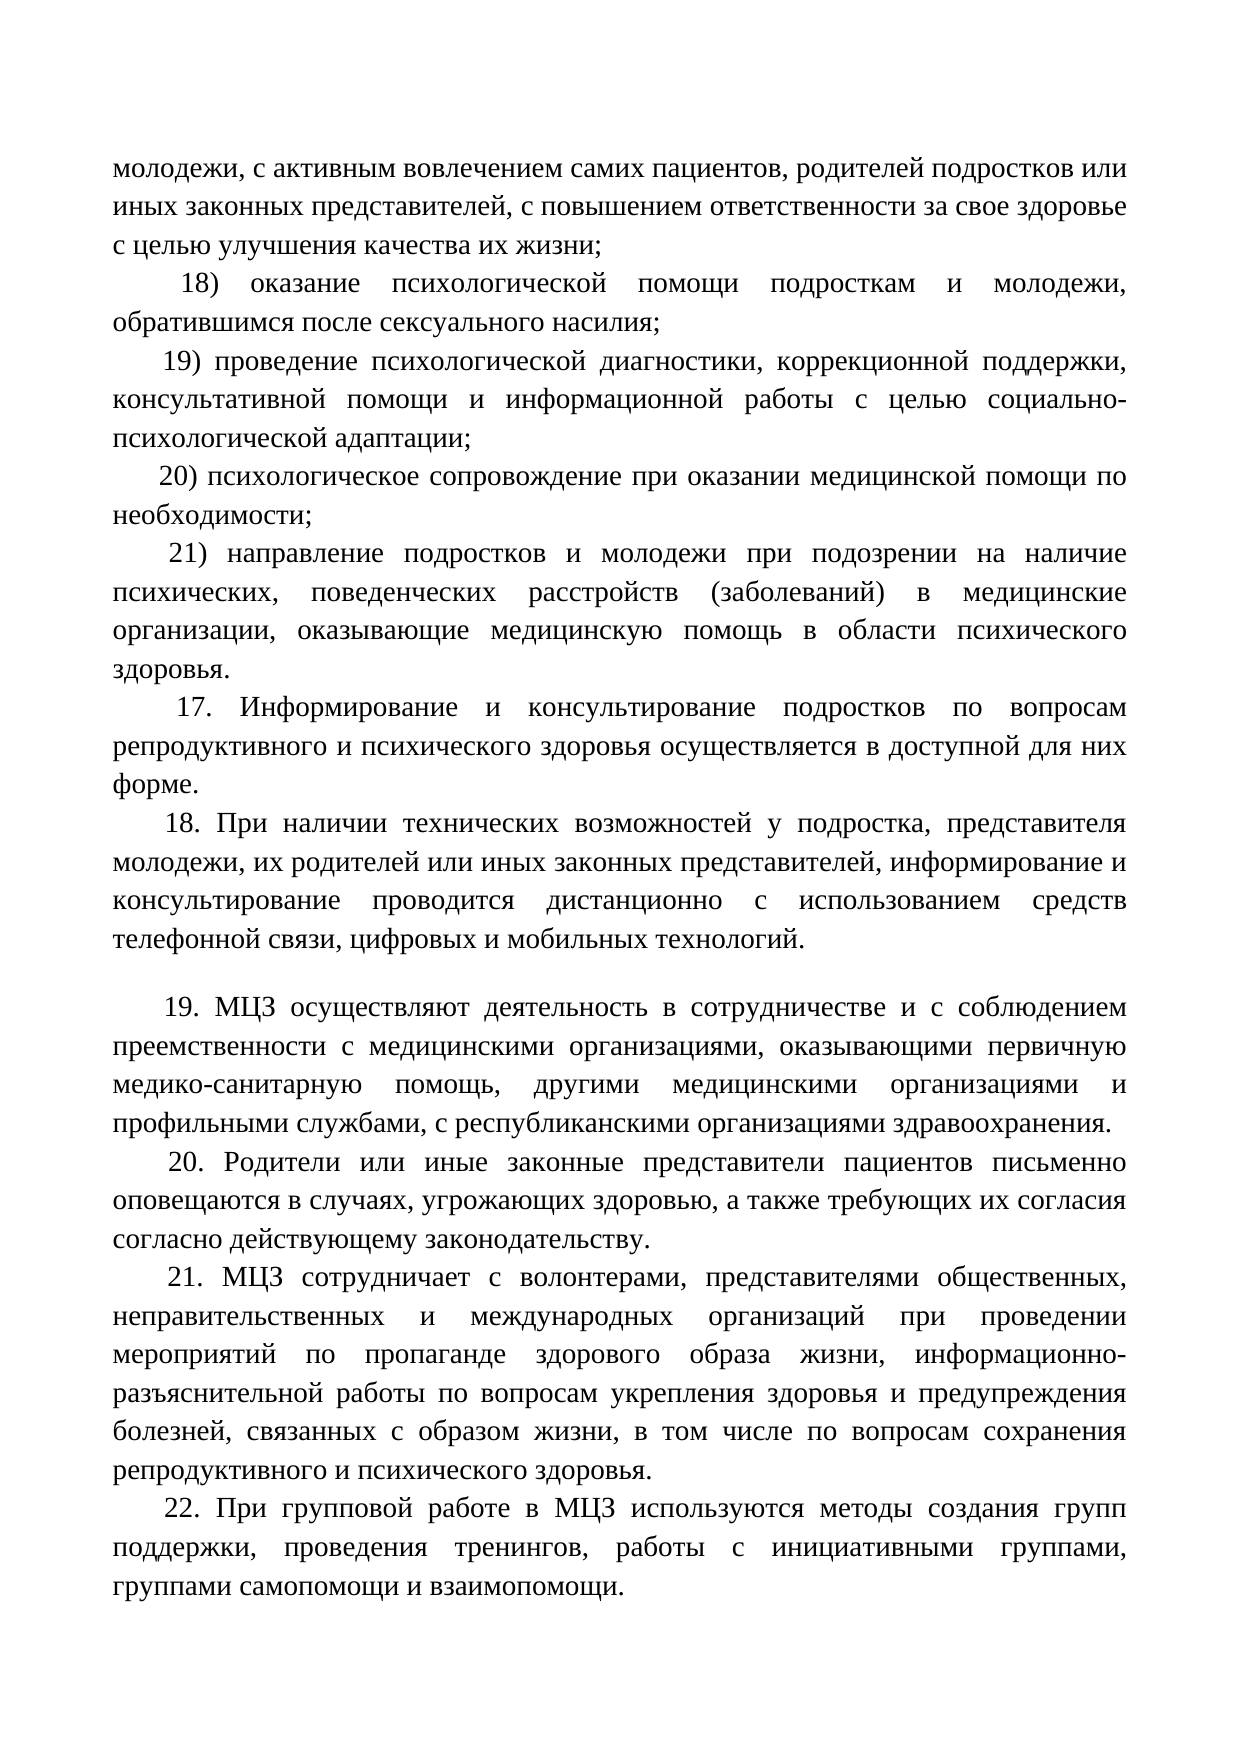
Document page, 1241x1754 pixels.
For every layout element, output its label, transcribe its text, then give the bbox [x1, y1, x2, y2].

text 17. Информирование и консультирование подростков по вопросам репродуктивного и психического здоровья осуществляется в доступной для них форме. [112, 689, 1128, 800]
text 19. МЦЗ осуществляют деятельность в сотрудничестве и с соблюдением преемственности с медицинскими организациями, оказывающими первичную медико-санитарную помощь, другими медицинскими организациями и профильными службами, с республиканскими организациями здравоохранения. [112, 989, 1128, 1139]
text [112, 150, 1128, 261]
text 19) проведение психологической диагностики, коррекционной поддержки, консультативной помощи и информационной работы с целью социально-психологической адаптации; [112, 343, 1128, 453]
text 20) психологическое сопровождение при оказании медицинской помощи по необходимости; [112, 458, 1128, 530]
text 20. Родители или иные законные представители пациентов письменно оповещаются в случаях, угрожающих здоровью, а также требующих их согласия согласно действующему законодательству. [112, 1144, 1128, 1254]
text 18. При наличии технических возможностей у подростка, представителя молодежи, их родителей или иных законных представителей, информирование и консультирование проводится дистанционно с использованием средств телефонной связи, цифровых и мобильных технологий. [112, 805, 1128, 954]
text 21. МЦЗ сотрудничает с волонтерами, представителями общественных, неправительственных и международных организаций при проведении мероприятий по пропаганде здорового образа жизни, информационно-разъяснительной работы по вопросам укрепления здоровья и предупреждения болезней, связанных с образом жизни, в том числе по вопросам сохранения репродуктивного и психического здоровья. [112, 1259, 1128, 1486]
text 18) оказание психологической помощи подросткам и молодежи, обратившимся после сексуального насилия; [112, 266, 1128, 338]
text 21) направление подростков и молодежи при подозрении на наличие психических, поведенческих расстройств (заболеваний) в медицинские организации, оказывающие медицинскую помощь в области психического здоровья. [112, 535, 1128, 684]
text 22. При групповой работе в МЦЗ используются методы создания групп поддержки, проведения тренингов, работы с инициативными группами, группами самопомощи и взаимопомощи. [112, 1491, 1128, 1601]
